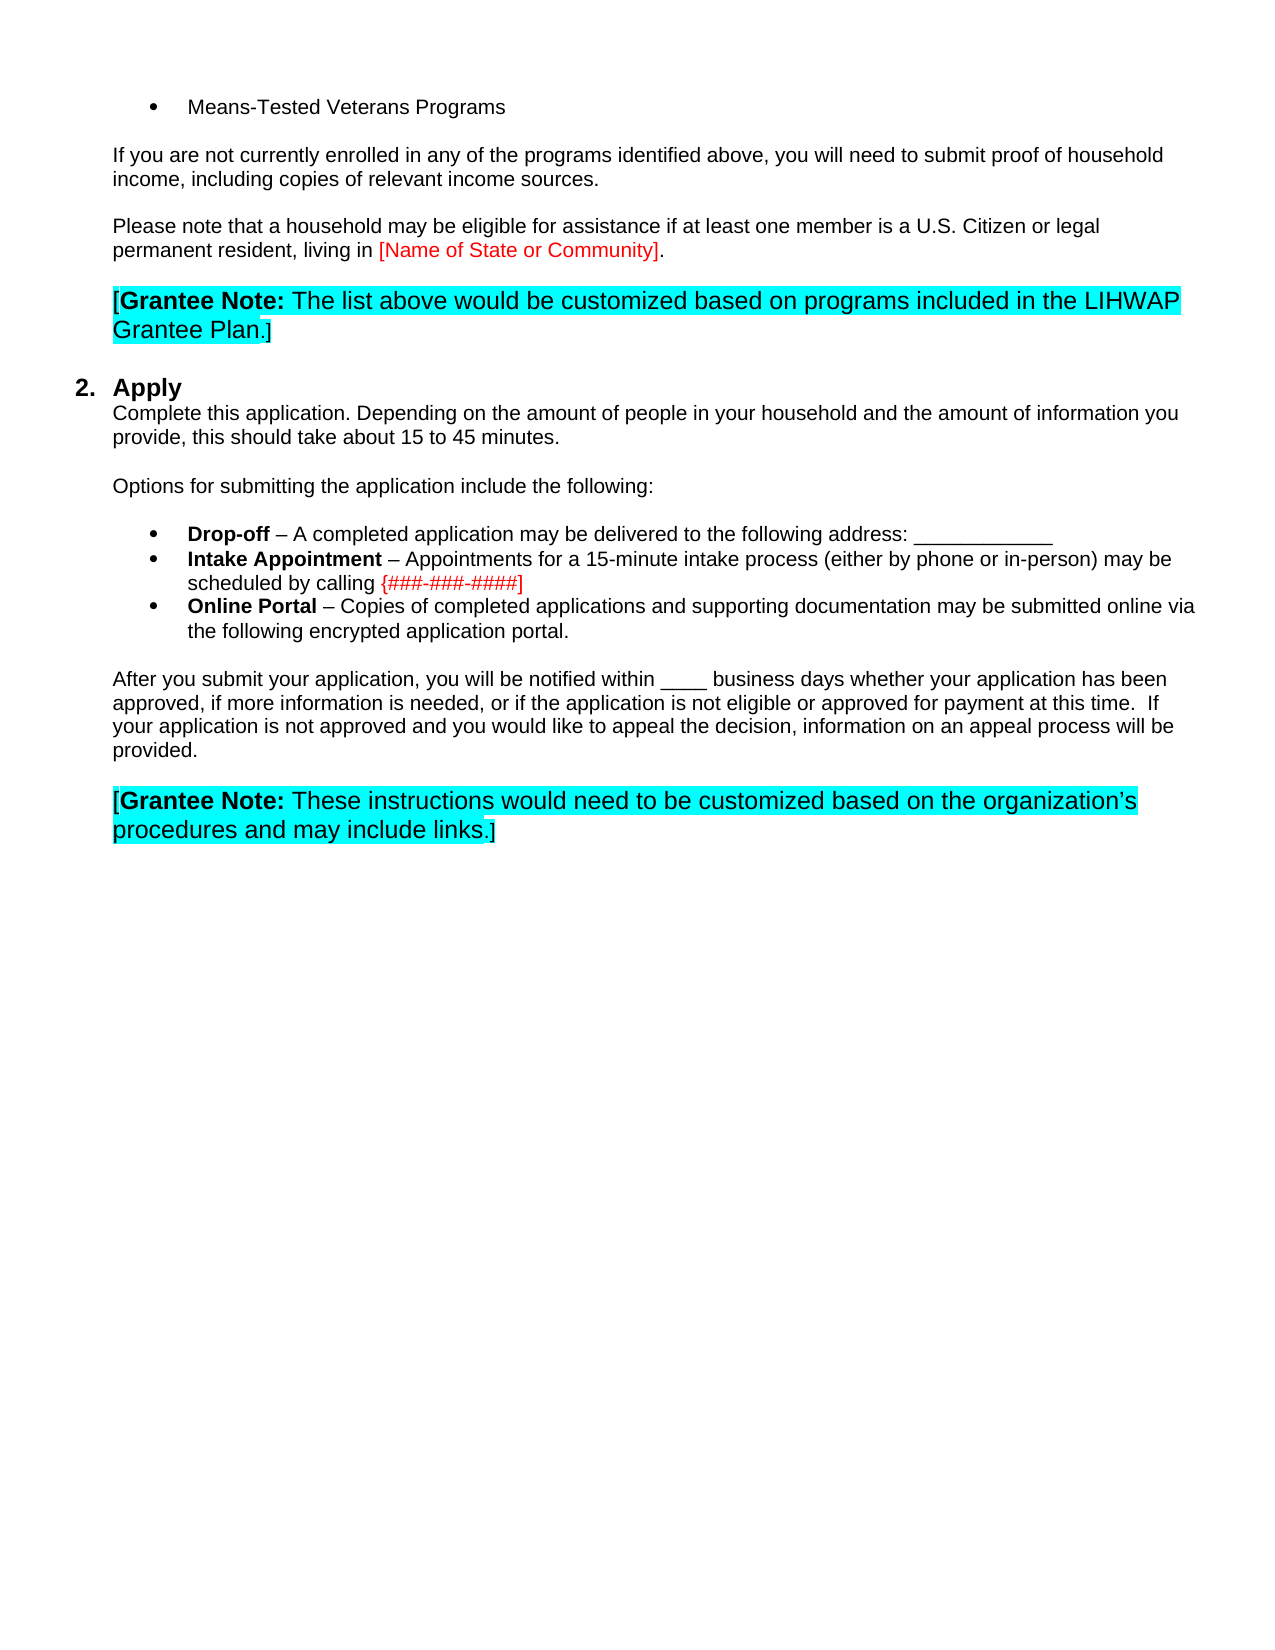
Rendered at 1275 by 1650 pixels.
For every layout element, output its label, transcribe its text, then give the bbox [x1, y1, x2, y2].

list Drop-off – A completed application may be delivered to the following address: ____________ [150, 522, 1200, 546]
text [Grantee Note: The list above would be customized based on programs included in the LIHWAP Grantee Plan.] [260, 286, 1200, 344]
list Online Portal – Copies of completed applications and supporting documentation may be submitted online via the following encrypted application portal. [150, 594, 1200, 642]
list Intake Appointment – Appointments for a 15-minute intake process (either by phone or in-person) may be scheduled by calling {###-###-####] [150, 546, 1200, 594]
text [Grantee Note: These instructions would need to be customized based on the organization’s procedures and may include links.] [484, 786, 1200, 844]
text Options for submitting the application include the following: [112, 474, 1200, 498]
list Apply Complete this application. Depending on the amount of people in your household and the amount of information you provide, this should take about 15 to 45 minutes. [75, 372, 1200, 449]
list Means-Tested Veterans Programs [150, 94, 1200, 118]
text If you are not currently enrolled in any of the programs identified above, you will need to submit proof of household income, including copies of relevant income sources. [112, 142, 1200, 190]
text After you submit your application, you will be notified within ____ business days whether your application has been approved, if more information is needed, or if the application is not eligible or approved for payment at this time. If your application is not approved and you would like to appeal the decision, information on an appeal process will be provided. [112, 666, 1200, 762]
text Please note that a household may be eligible for assistance if at least one member is a U.S. Citizen or legal permanent resident, living in [Name of State or Community]. [112, 214, 1200, 262]
